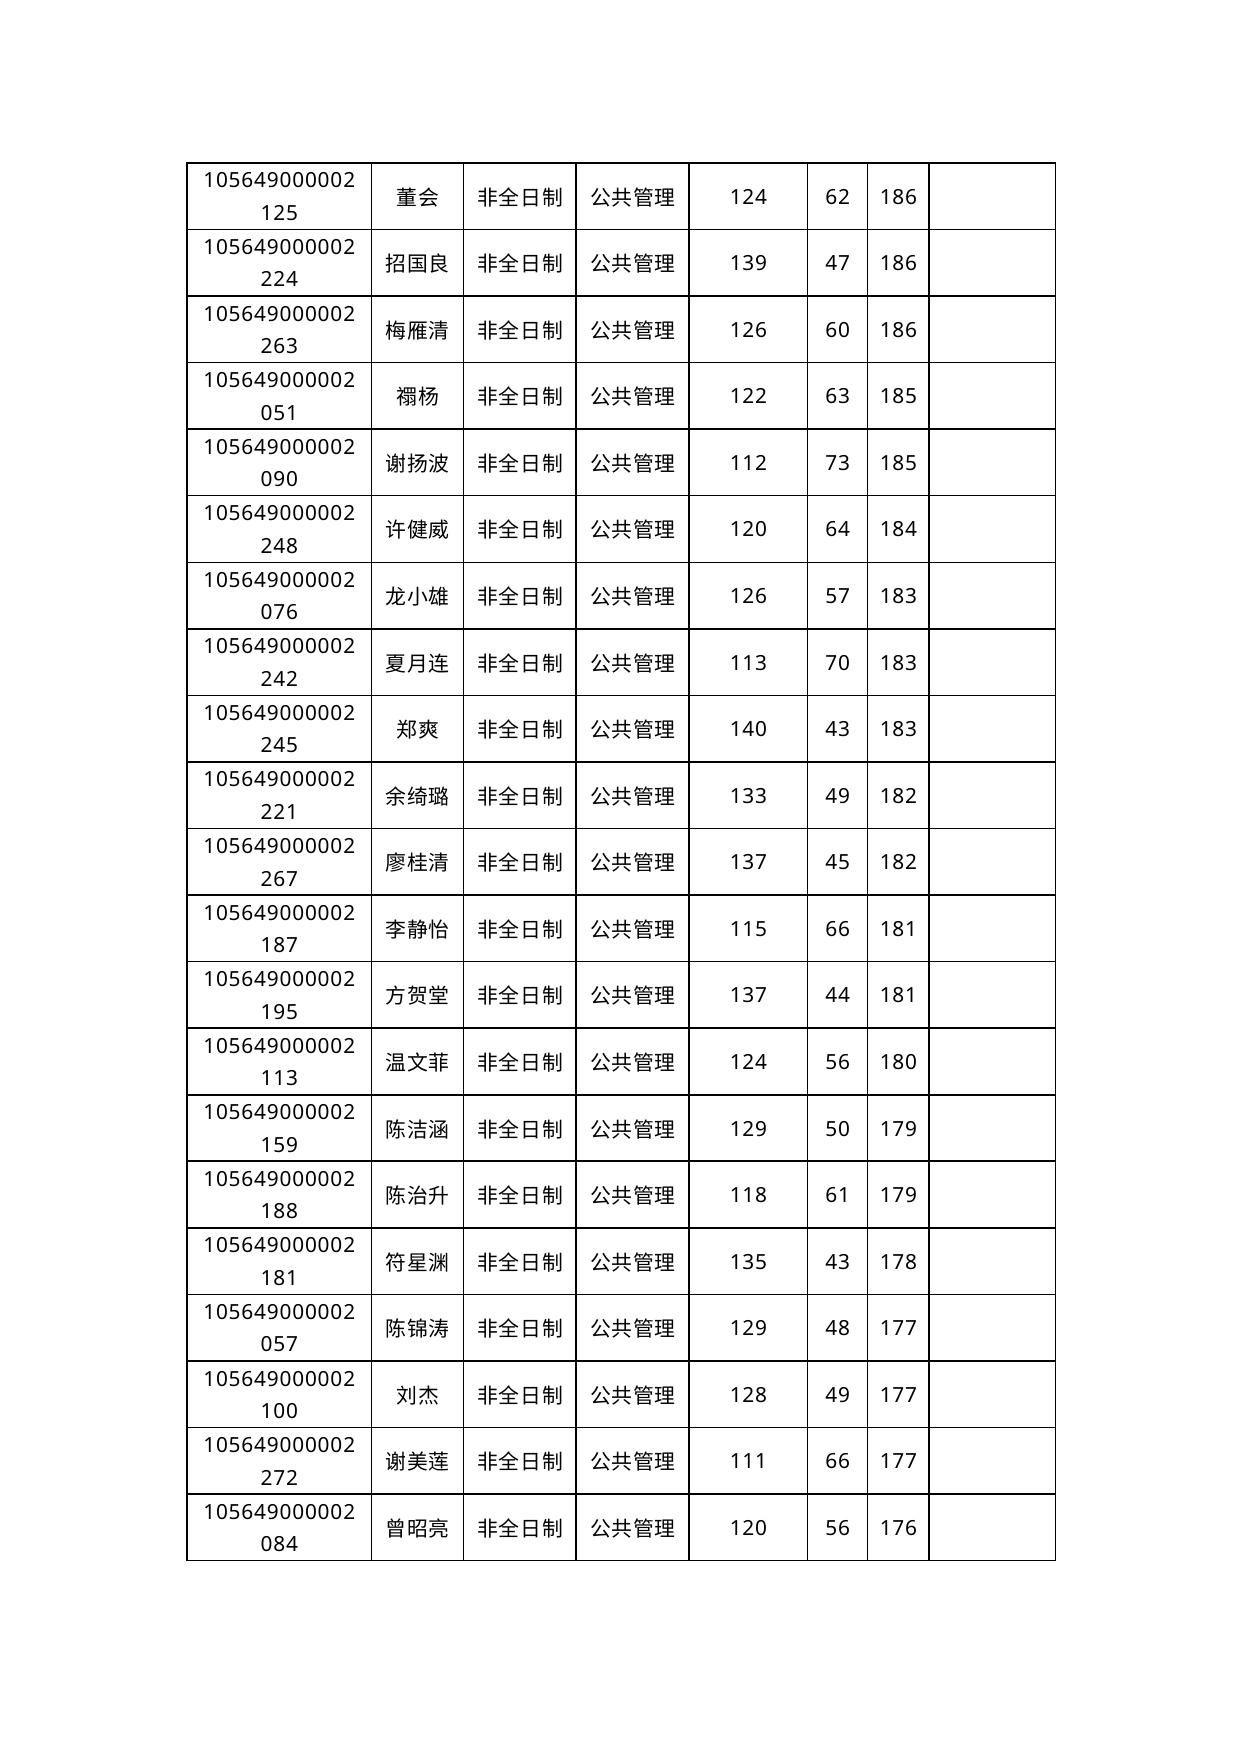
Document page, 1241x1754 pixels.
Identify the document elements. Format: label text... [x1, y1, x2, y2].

table_cell 董会 [372, 164, 463, 228]
table_cell 124 [690, 1029, 807, 1094]
table_cell [930, 164, 1055, 228]
table_cell 非全日制 [464, 1428, 575, 1493]
table_cell 公共管理 [577, 496, 688, 561]
table_cell 方贺堂 [372, 962, 463, 1027]
table_cell 57 [808, 563, 867, 628]
table_cell [930, 363, 1055, 428]
table_cell 105649000002245 [188, 696, 371, 761]
table_cell 非全日制 [464, 496, 575, 561]
table_cell 120 [690, 496, 807, 561]
table_cell 62 [808, 164, 867, 228]
table_cell 郑爽 [372, 696, 463, 761]
table_cell 公共管理 [577, 230, 688, 295]
table_cell 非全日制 [464, 1495, 575, 1560]
table_cell 公共管理 [577, 896, 688, 961]
table_cell 非全日制 [464, 829, 575, 894]
table_cell [930, 1362, 1055, 1427]
table_cell 61 [808, 1162, 867, 1227]
table_cell 非全日制 [464, 563, 575, 628]
table_cell 非全日制 [464, 1029, 575, 1094]
table_cell 43 [808, 1229, 867, 1293]
table_cell 105649000002224 [188, 230, 371, 295]
table_cell 非全日制 [464, 1295, 575, 1360]
table_cell 137 [690, 962, 807, 1027]
table_cell 105649000002242 [188, 630, 371, 694]
table_cell 公共管理 [577, 563, 688, 628]
table_cell 105649000002057 [188, 1295, 371, 1360]
table_cell 公共管理 [577, 1229, 688, 1293]
table_cell 44 [808, 962, 867, 1027]
table_cell 公共管理 [577, 1096, 688, 1160]
table_cell 56 [808, 1029, 867, 1094]
table_cell 178 [868, 1229, 928, 1293]
table_cell 115 [690, 896, 807, 961]
table_cell 公共管理 [577, 430, 688, 495]
table_cell 谢扬波 [372, 430, 463, 495]
table_cell 符星渊 [372, 1229, 463, 1293]
table_cell 64 [808, 496, 867, 561]
table_cell 183 [868, 696, 928, 761]
table_cell [930, 896, 1055, 961]
table_cell 非全日制 [464, 896, 575, 961]
table_cell 非全日制 [464, 430, 575, 495]
table_cell 非全日制 [464, 1096, 575, 1160]
table_cell 李静怡 [372, 896, 463, 961]
table_cell 66 [808, 1428, 867, 1493]
table_cell 105649000002076 [188, 563, 371, 628]
table_cell [930, 1162, 1055, 1227]
table_cell [930, 1229, 1055, 1293]
table_cell 梅雁清 [372, 297, 463, 362]
table_cell 谢美莲 [372, 1428, 463, 1493]
table_cell [930, 297, 1055, 362]
table_cell 73 [808, 430, 867, 495]
table_cell [930, 829, 1055, 894]
table_cell 137 [690, 829, 807, 894]
table_cell 陈洁涵 [372, 1096, 463, 1160]
table_cell 66 [808, 896, 867, 961]
table_cell 45 [808, 829, 867, 894]
table_cell 105649000002181 [188, 1229, 371, 1293]
table_cell 105649000002113 [188, 1029, 371, 1094]
table_cell 43 [808, 696, 867, 761]
table_cell 夏月连 [372, 630, 463, 694]
table_cell 廖桂清 [372, 829, 463, 894]
table_cell [930, 230, 1055, 295]
table_cell 105649000002090 [188, 430, 371, 495]
table_cell 48 [808, 1295, 867, 1360]
table_cell 120 [690, 1495, 807, 1560]
table_cell 105649000002248 [188, 496, 371, 561]
table_cell 133 [690, 763, 807, 828]
table_cell 105649000002100 [188, 1362, 371, 1427]
table_cell 非全日制 [464, 962, 575, 1027]
table_cell 非全日制 [464, 363, 575, 428]
table_cell 49 [808, 1362, 867, 1427]
table_cell [930, 496, 1055, 561]
table_cell 105649000002272 [188, 1428, 371, 1493]
table_cell 47 [808, 230, 867, 295]
table_cell [930, 1295, 1055, 1360]
table_cell 龙小雄 [372, 563, 463, 628]
table_cell 公共管理 [577, 1362, 688, 1427]
table_cell [930, 1096, 1055, 1160]
table_cell 179 [868, 1162, 928, 1227]
table_cell 非全日制 [464, 164, 575, 228]
table_cell 公共管理 [577, 363, 688, 428]
table_cell 余绮璐 [372, 763, 463, 828]
table_cell 公共管理 [577, 696, 688, 761]
table_cell 陈治升 [372, 1162, 463, 1227]
table_cell 181 [868, 962, 928, 1027]
table_cell 许健威 [372, 496, 463, 561]
table_cell 118 [690, 1162, 807, 1227]
table_cell 公共管理 [577, 297, 688, 362]
table_cell 公共管理 [577, 763, 688, 828]
table_cell 186 [868, 230, 928, 295]
table_cell 60 [808, 297, 867, 362]
table_cell 105649000002195 [188, 962, 371, 1027]
table_cell 105649000002051 [188, 363, 371, 428]
table_cell 124 [690, 164, 807, 228]
table_cell 非全日制 [464, 696, 575, 761]
table_cell 105649000002221 [188, 763, 371, 828]
table_cell 184 [868, 496, 928, 561]
table_cell 126 [690, 563, 807, 628]
table_cell [930, 630, 1055, 694]
table_cell 63 [808, 363, 867, 428]
table_cell 182 [868, 829, 928, 894]
table_cell 183 [868, 630, 928, 694]
table_cell 185 [868, 430, 928, 495]
table_cell 公共管理 [577, 1428, 688, 1493]
table_cell 186 [868, 164, 928, 228]
table_cell 126 [690, 297, 807, 362]
table_cell 公共管理 [577, 164, 688, 228]
table_cell 公共管理 [577, 962, 688, 1027]
table_cell 禤杨 [372, 363, 463, 428]
table_cell [930, 1428, 1055, 1493]
table_cell 180 [868, 1029, 928, 1094]
table_cell 105649000002084 [188, 1495, 371, 1560]
table_cell 公共管理 [577, 630, 688, 694]
table_cell [930, 696, 1055, 761]
table_cell [930, 563, 1055, 628]
table_cell 186 [868, 297, 928, 362]
table_cell 温文菲 [372, 1029, 463, 1094]
table_cell 177 [868, 1428, 928, 1493]
table_cell 49 [808, 763, 867, 828]
table_cell 公共管理 [577, 829, 688, 894]
table_cell 非全日制 [464, 230, 575, 295]
table_cell 56 [808, 1495, 867, 1560]
table_cell 129 [690, 1295, 807, 1360]
table_cell 105649000002263 [188, 297, 371, 362]
table_cell 122 [690, 363, 807, 428]
table_cell 非全日制 [464, 297, 575, 362]
table_cell 128 [690, 1362, 807, 1427]
table_cell 135 [690, 1229, 807, 1293]
table_cell 70 [808, 630, 867, 694]
table_cell 139 [690, 230, 807, 295]
table_cell 50 [808, 1096, 867, 1160]
table_cell 陈锦涛 [372, 1295, 463, 1360]
table_cell 177 [868, 1362, 928, 1427]
table_cell 公共管理 [577, 1162, 688, 1227]
table_cell 111 [690, 1428, 807, 1493]
table_cell 113 [690, 630, 807, 694]
table_cell [930, 763, 1055, 828]
table_cell 非全日制 [464, 1229, 575, 1293]
table_cell 105649000002188 [188, 1162, 371, 1227]
table_cell [930, 1029, 1055, 1094]
table_cell 曾昭亮 [372, 1495, 463, 1560]
table_cell 105649000002187 [188, 896, 371, 961]
table_cell 140 [690, 696, 807, 761]
table_cell [930, 962, 1055, 1027]
table_cell 刘杰 [372, 1362, 463, 1427]
table_cell 129 [690, 1096, 807, 1160]
table_cell 182 [868, 763, 928, 828]
table_cell 105649000002267 [188, 829, 371, 894]
table_cell 公共管理 [577, 1495, 688, 1560]
table_cell 非全日制 [464, 1362, 575, 1427]
table_cell 183 [868, 563, 928, 628]
table_cell 112 [690, 430, 807, 495]
table_cell 公共管理 [577, 1029, 688, 1094]
table_cell 非全日制 [464, 763, 575, 828]
table_cell 177 [868, 1295, 928, 1360]
table_cell 105649000002159 [188, 1096, 371, 1160]
table_cell 非全日制 [464, 630, 575, 694]
table_cell [930, 430, 1055, 495]
table_cell 105649000002125 [188, 164, 371, 228]
table_cell 招国良 [372, 230, 463, 295]
table_cell 181 [868, 896, 928, 961]
table_cell 非全日制 [464, 1162, 575, 1227]
table_cell 公共管理 [577, 1295, 688, 1360]
table_cell 176 [868, 1495, 928, 1560]
table_cell 179 [868, 1096, 928, 1160]
table_cell 185 [868, 363, 928, 428]
table_cell [930, 1495, 1055, 1560]
